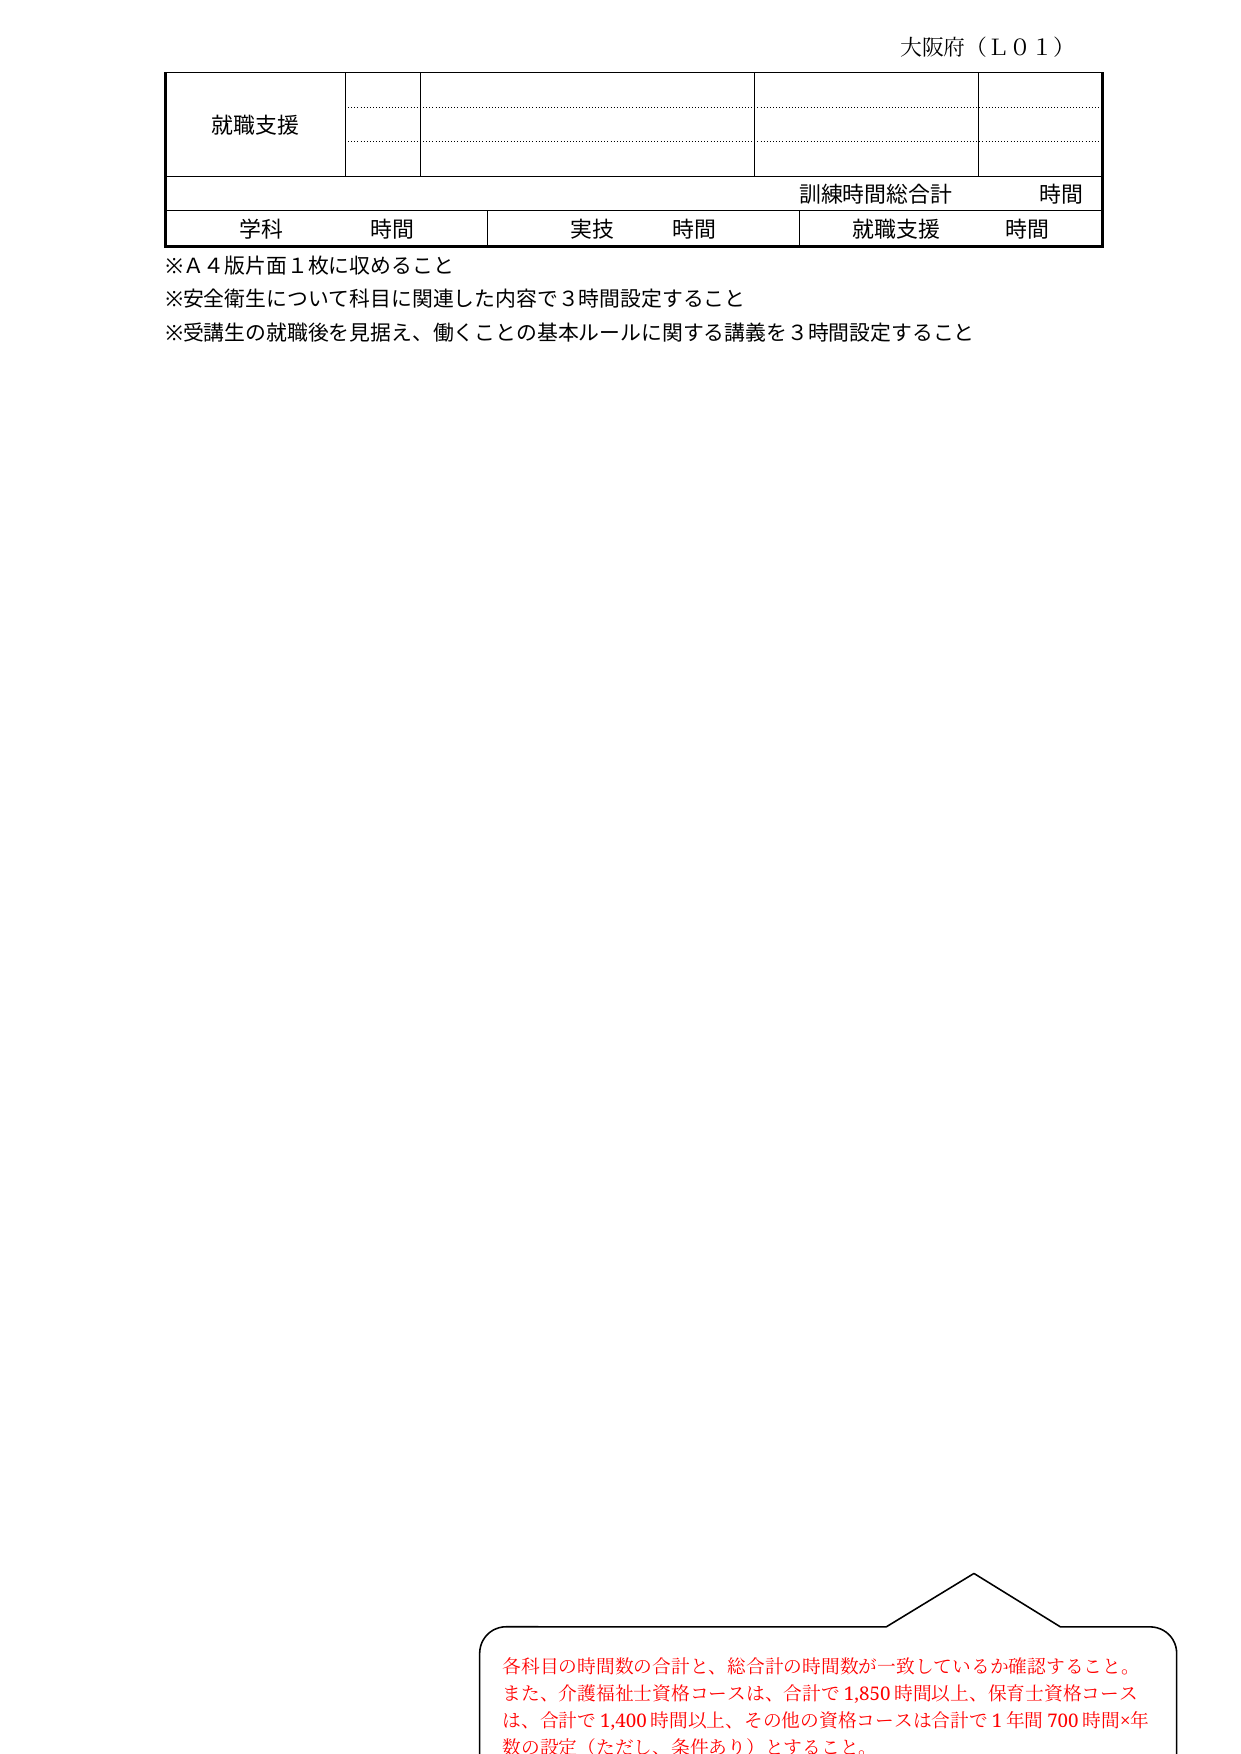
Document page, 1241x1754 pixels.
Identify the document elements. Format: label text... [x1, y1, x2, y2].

table_cell [346, 107, 420, 141]
table_cell [421, 107, 754, 141]
text ※安全衛生について科目に関連した内容で３時間設定すること [165, 281, 987, 314]
table_cell 就職支援 時間 [800, 211, 1101, 244]
table_cell [979, 107, 1101, 141]
table_cell [755, 107, 978, 141]
table_cell [979, 73, 1101, 107]
table_cell [421, 141, 754, 176]
table_cell [346, 73, 420, 107]
table_cell 学科 時間 [167, 211, 487, 244]
table_cell [755, 141, 978, 176]
table_cell [755, 73, 978, 107]
text ※受講生の就職後を見据え、働くことの基本ルールに関する講義を３時間設定すること [165, 314, 987, 348]
text ※Ａ４版片面１枚に収めること [165, 248, 1075, 281]
table_cell [346, 141, 420, 176]
table_cell 訓練時間総合計 時間 [167, 177, 1101, 210]
table_cell 就職支援 [167, 73, 345, 176]
table_cell [421, 73, 754, 107]
table_cell 実技 時間 [488, 211, 799, 244]
table_cell [979, 141, 1101, 176]
